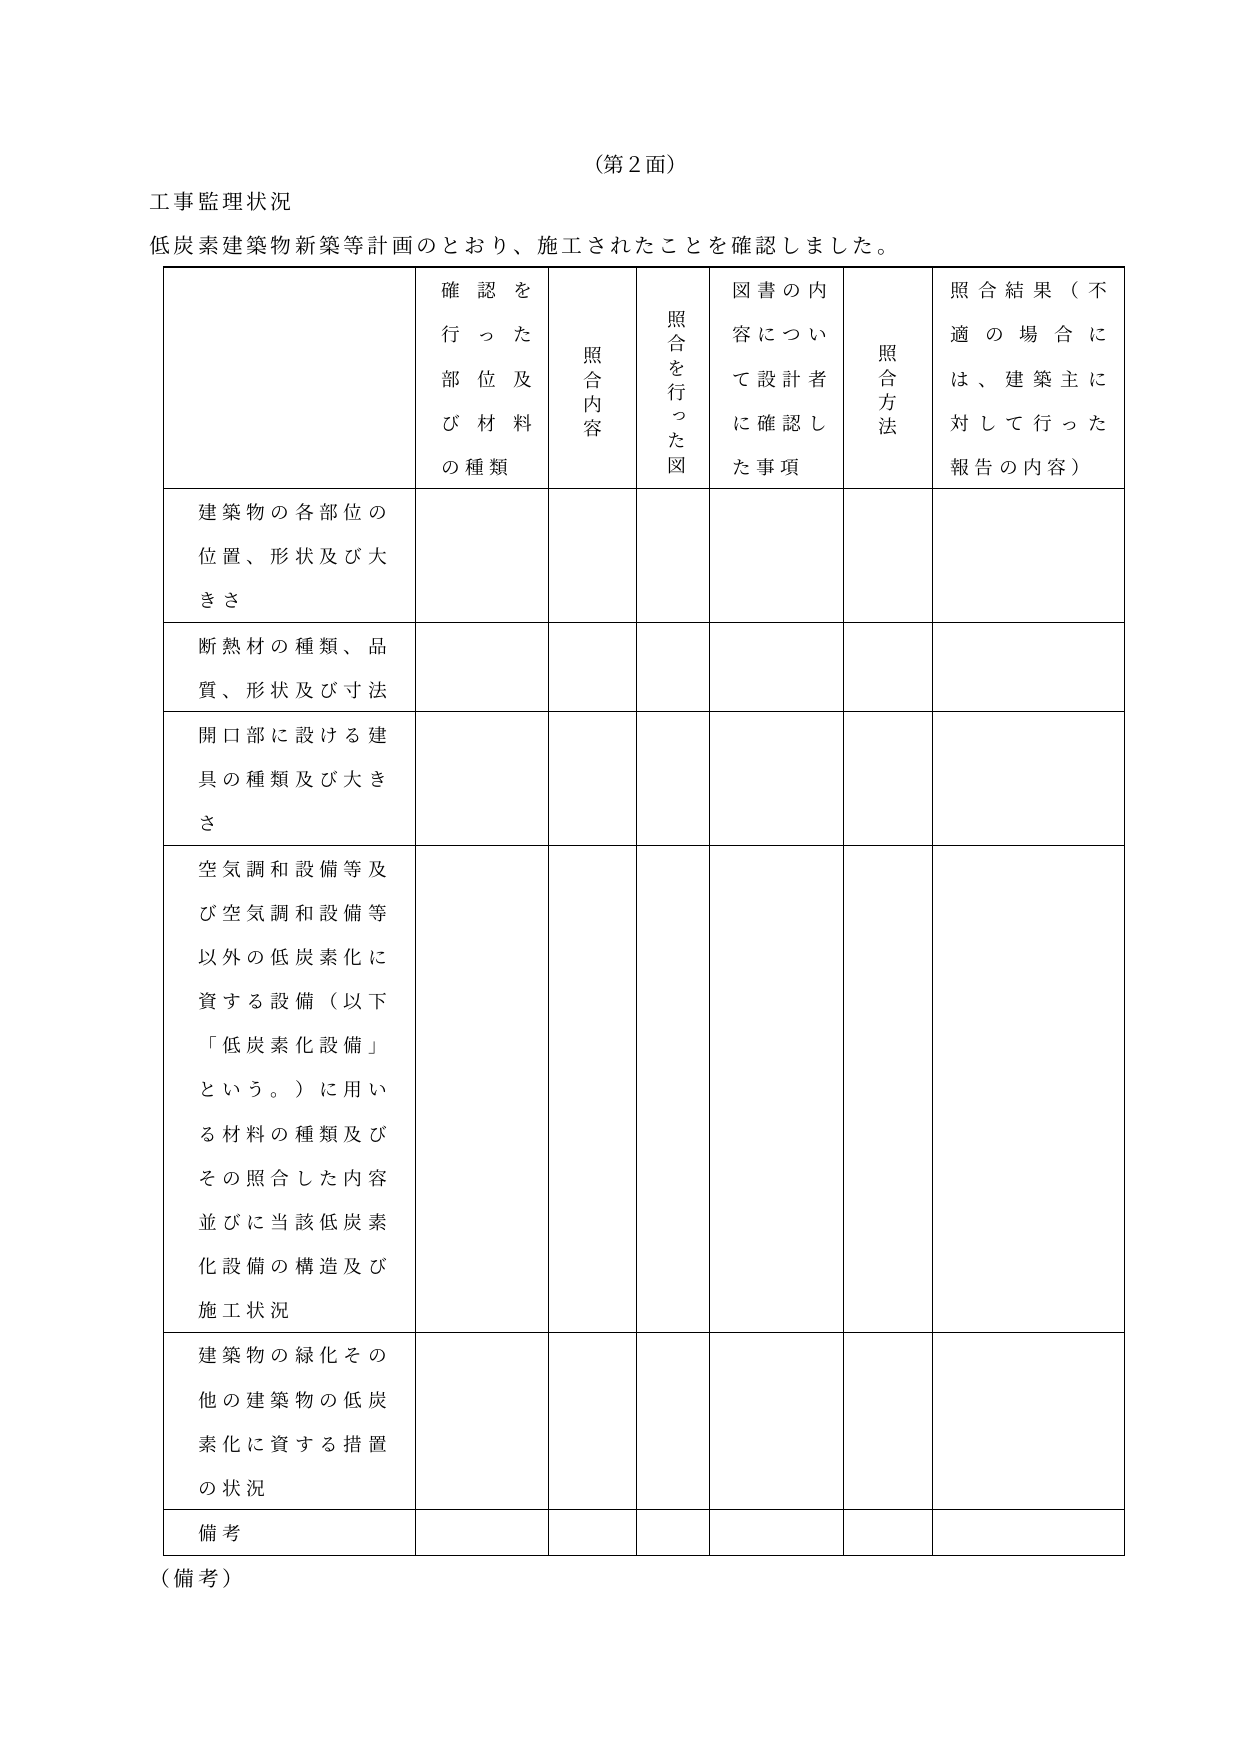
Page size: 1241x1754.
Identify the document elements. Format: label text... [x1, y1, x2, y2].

table_cell [844, 712, 932, 845]
table_header 照合方法 [844, 268, 932, 488]
text 工事監理状況 [149, 178, 1120, 222]
table_cell [637, 1510, 709, 1554]
table_cell [416, 623, 548, 711]
table_cell [933, 1510, 1124, 1554]
table_header 照合を行った図書 [637, 268, 709, 488]
table_header 照合結果（不適の場合には、建築主に対して行った報告の内容） [933, 268, 1124, 488]
table_cell [416, 489, 548, 622]
table_cell [844, 846, 932, 1332]
table_cell [710, 623, 843, 711]
table_cell [549, 846, 636, 1332]
table_cell [933, 712, 1124, 845]
table_cell [416, 846, 548, 1332]
table_cell 建築物の緑化その他の建築物の低炭素化に資する措置の状況 [164, 1333, 415, 1509]
table_cell 建築物の各部位の位置、形状及び大きさ [164, 489, 415, 622]
table_header 図書の内容について設計者に確認した事項 [710, 268, 843, 488]
table_cell [844, 1333, 932, 1509]
text 低炭素建築物新築等計画のとおり、施工されたことを確認しました。 [149, 222, 1120, 266]
table_cell [637, 489, 709, 622]
table_cell [844, 623, 932, 711]
table_header 確認を行った部位及び材料の種類 [416, 268, 548, 488]
table_cell [637, 1333, 709, 1509]
table_cell [933, 846, 1124, 1332]
table_cell [933, 489, 1124, 622]
table_cell [710, 1333, 843, 1509]
table_cell [637, 623, 709, 711]
table_header 照合内容 [549, 268, 636, 488]
table_cell [933, 623, 1124, 711]
table_cell [549, 489, 636, 622]
table_cell [710, 1510, 843, 1554]
table_cell [933, 1333, 1124, 1509]
table_cell [844, 489, 932, 622]
text （第２面） [149, 148, 1120, 178]
table_cell 開口部に設ける建具の種類及び大きさ [164, 712, 415, 845]
table_cell 備考 [164, 1510, 415, 1554]
table_cell [549, 1510, 636, 1554]
table_cell [416, 1333, 548, 1509]
table_cell [549, 623, 636, 711]
table_cell [549, 1333, 636, 1509]
table_cell [637, 846, 709, 1332]
table_cell [710, 712, 843, 845]
table_cell 断熱材の種類、品質、形状及び寸法 [164, 623, 415, 711]
table_cell [710, 846, 843, 1332]
table_cell [710, 489, 843, 622]
table_cell [416, 712, 548, 845]
table_header [164, 268, 415, 488]
text （備考） [149, 1556, 1120, 1600]
table_cell [844, 1510, 932, 1554]
table_cell [416, 1510, 548, 1554]
table_cell 空気調和設備等及び空気調和設備等以外の低炭素化に資する設備（以下「低炭素化設備」という。）に用いる材料の種類及びその照合した内容並びに当該低炭素化設備の構造及び施工状況 [164, 846, 415, 1332]
table_cell [637, 712, 709, 845]
table_cell [549, 712, 636, 845]
